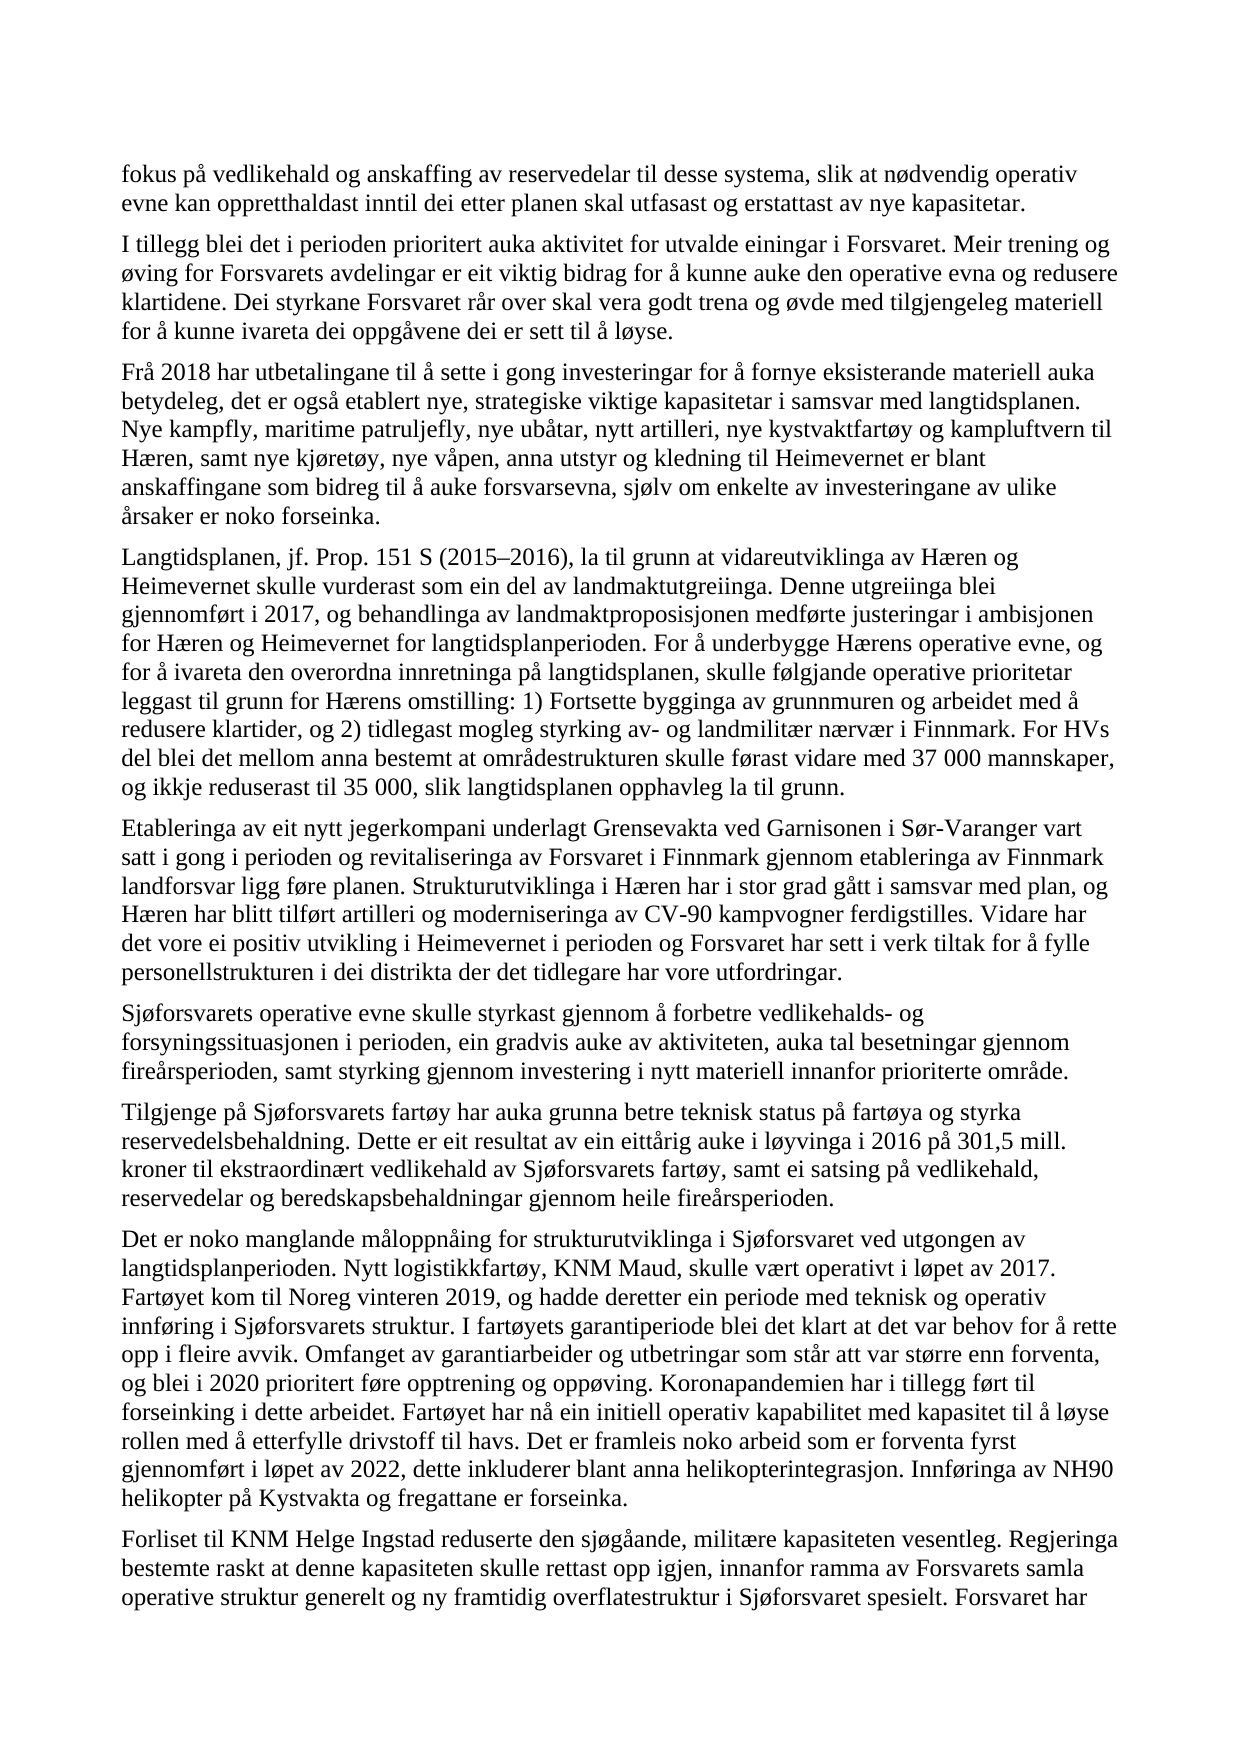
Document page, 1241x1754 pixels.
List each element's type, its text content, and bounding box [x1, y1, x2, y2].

text Frå 2018 har utbetalingane til å sette i gong investeringar for å fornye eksisterande materiell auka betydeleg, det er også etablert nye, strategiske viktige kapasitetar i samsvar med langtidsplanen. Nye kampfly, maritime patruljefly, nye ubåtar, nytt artilleri, nye kystvaktfartøy og kampluftvern til Hæren, samt nye kjøretøy, nye våpen, anna utstyr og kledning til Heimevernet er blant anskaffingane som bidreg til å auke forsvarsevna, sjølv om enkelte av investeringane av ulike årsaker er noko forseinka. [121, 357, 1119, 529]
text Det er noko manglande måloppnåing for strukturutviklinga i Sjøforsvaret ved utgongen av langtidsplanperioden. Nytt logistikkfartøy, KNM Maud, skulle vært operativt i løpet av 2017. Fartøyet kom til Noreg vinteren 2019, og hadde deretter ein periode med teknisk og operativ innføring i Sjøforsvarets struktur. I fartøyets garantiperiode blei det klart at det var behov for å rette opp i fleire avvik. Omfanget av garantiarbeider og utbetringar som står att var større enn forventa, og blei i 2020 prioritert føre opptrening og oppøving. Koronapandemien har i tillegg ført til forseinking i dette arbeidet. Fartøyet har nå ein initiell operativ kapabilitet med kapasitet til å løyse rollen med å etterfylle drivstoff til havs. Det er framleis noko arbeid som er forventa fyrst gjennomført i løpet av 2022, dette inkluderer blant anna helikopterintegrasjon. Innføringa av NH90 helikopter på Kystvakta og fregattane er forseinka. [121, 1224, 1119, 1512]
text Etableringa av eit nytt jegerkompani underlagt Grensevakta ved Garnisonen i Sør-Varanger vart satt i gong i perioden og revitaliseringa av Forsvaret i Finnmark gjennom etableringa av Finnmark landforsvar ligg føre planen. Strukturutviklinga i Hæren har i stor grad gått i samsvar med plan, og Hæren har blitt tilført artilleri og moderniseringa av CV-90 kampvogner ferdigstilles. Vidare har det vore ei positiv utvikling i Heimevernet i perioden og Forsvaret har sett i verk tiltak for å fylle personellstrukturen i dei distrikta der det tidlegare har vore utfordringar. [121, 813, 1119, 986]
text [121, 1524, 1119, 1611]
text Langtidsplanen, jf. Prop. 151 S (2015–2016), la til grunn at vidareutviklinga av Hæren og Heimevernet skulle vurderast som ein del av landmaktutgreiinga. Denne utgreiinga blei gjennomført i 2017, og behandlinga av landmaktproposisjonen medførte justeringar i ambisjonen for Hæren og Heimevernet for langtidsplanperioden. For å underbygge Hærens operative evne, og for å ivareta den overordna innretninga på langtidsplanen, skulle følgjande operative prioritetar leggast til grunn for Hærens omstilling: 1) Fortsette bygginga av grunnmuren og arbeidet med å redusere klartider, og 2) tidlegast mogleg styrking av- og landmilitær nærvær i Finnmark. For HVs del blei det mellom anna bestemt at områdestrukturen skulle førast vidare med 37 000 mannskaper, og ikkje reduserast til 35 000, slik langtidsplanen opphavleg la til grunn. [121, 542, 1119, 801]
text I tillegg blei det i perioden prioritert auka aktivitet for utvalde einingar i Forsvaret. Meir trening og øving for Forsvarets avdelingar er eit viktig bidrag for å kunne auke den operative evna og redusere klartidene. Dei styrkane Forsvaret rår over skal vera godt trena og øvde med tilgjengeleg materiell for å kunne ivareta dei oppgåvene dei er sett til å løyse. [121, 229, 1119, 344]
text Tilgjenge på Sjøforsvarets fartøy har auka grunna betre teknisk status på fartøya og styrka reservedelsbehaldning. Dette er eit resultat av ein eittårig auke i løyvinga i 2016 på 301,5 mill. kroner til ekstraordinært vedlikehald av Sjøforsvarets fartøy, samt ei satsing på vedlikehald, reservedelar og beredskapsbehaldningar gjennom heile fireårsperioden. [121, 1097, 1119, 1212]
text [121, 159, 1119, 217]
text Sjøforsvarets operative evne skulle styrkast gjennom å forbetre vedlikehalds- og forsyningssituasjonen i perioden, ein gradvis auke av aktiviteten, auka tal besetningar gjennom fireårsperioden, samt styrking gjennom investering i nytt materiell innanfor prioriterte område. [121, 998, 1119, 1084]
